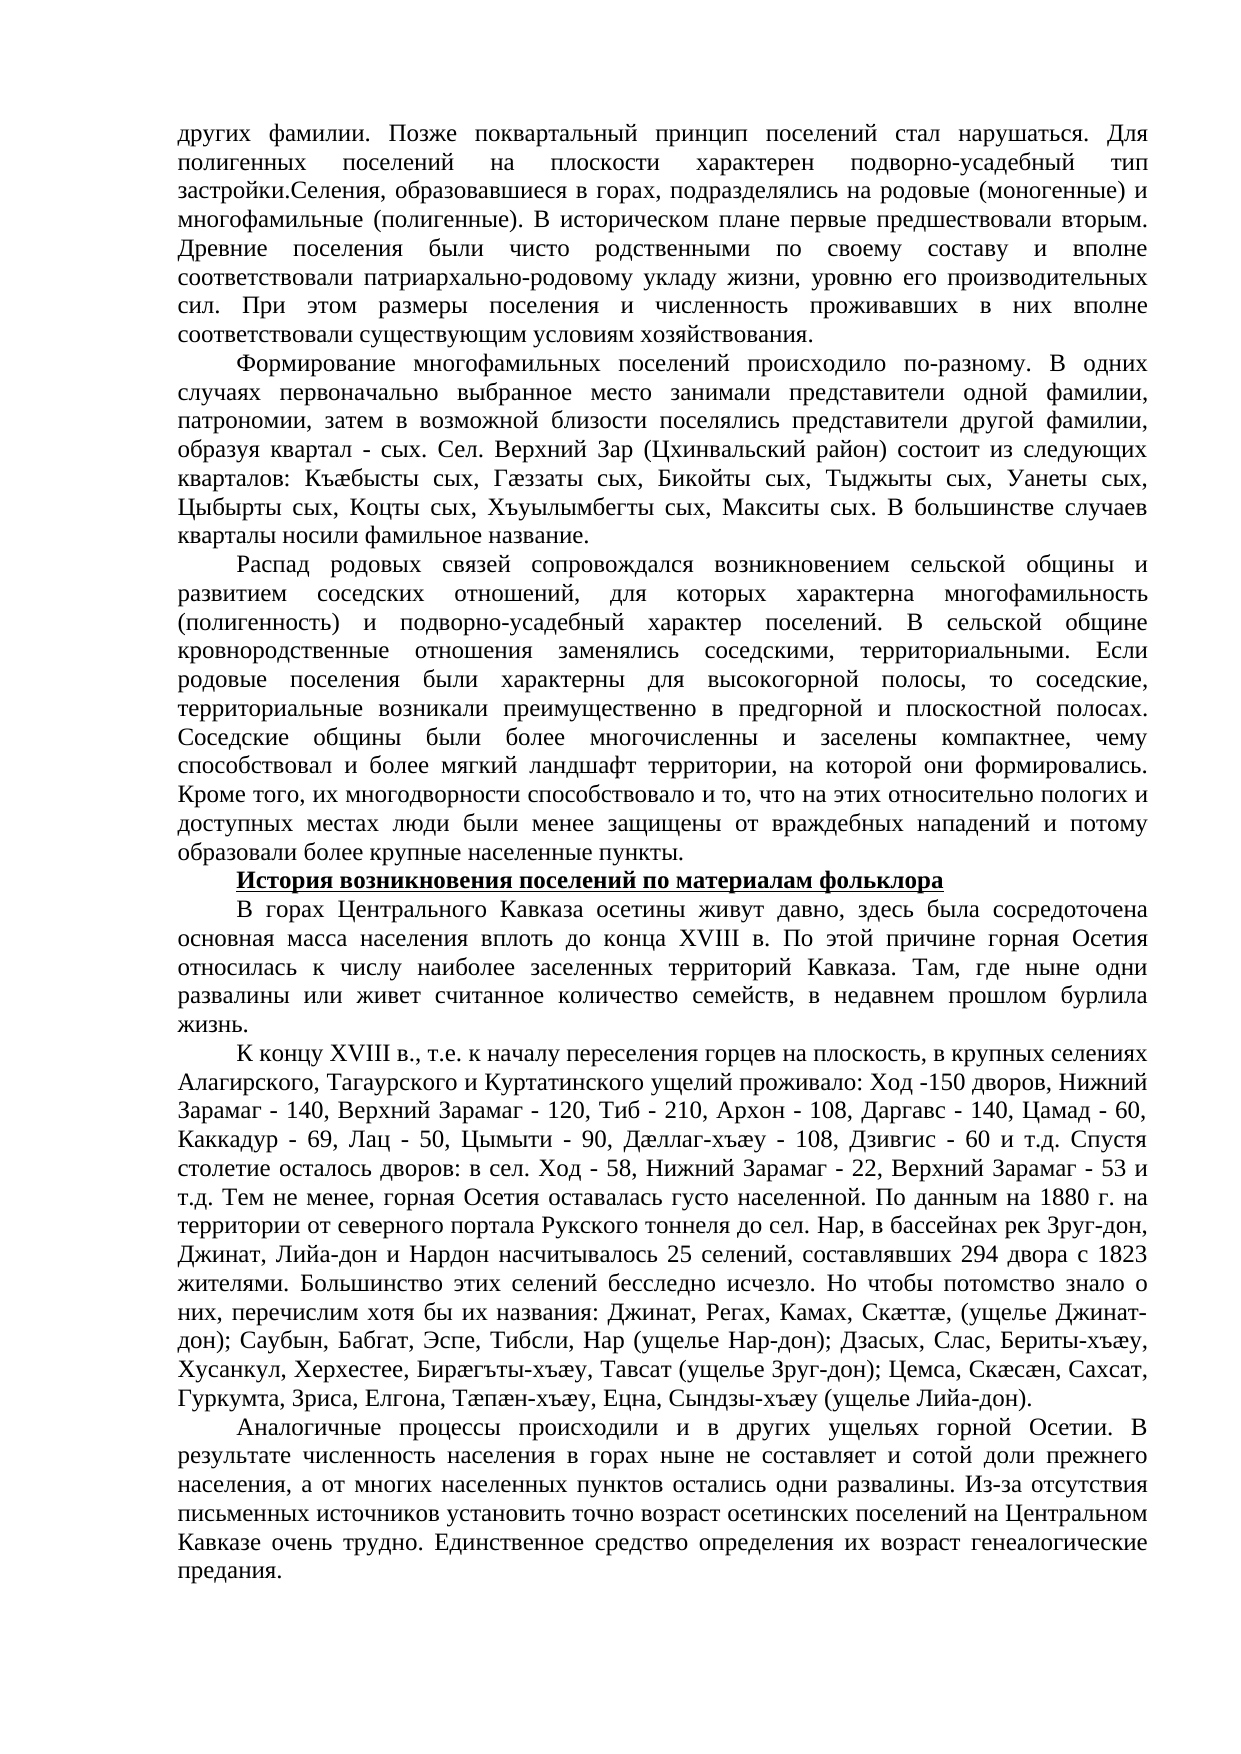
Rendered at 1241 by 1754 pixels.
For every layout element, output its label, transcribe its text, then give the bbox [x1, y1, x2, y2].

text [177, 118, 1149, 348]
text Формирование многофамильных поселений происходило по-разному. В одних случаях первоначально выбранное место занимали представители одной фамилии, патрономии, затем в возможной близости поселялись представители другой фамилии, образуя квартал - сых. Сел. Верхний Зар (Цхинвальский район) состоит из следующих кварталов: Къæбысты сых, Гæззаты сых, Бикойты сых, Тыджыты сых, Уанеты сых, Цыбырты сых, Коцты сых, Хъуылымбегты сых, Макситы сых. В большинстве случаев кварталы носили фамильное название. [177, 348, 1149, 549]
text К концу XVIII в., т.е. к началу переселения горцев на плоскость, в крупных селениях Алагирского, Тагаурского и Куртатинского ущелий проживало: Ход -150 дворов, Нижний Зарамаг - 140, Верхний Зарамаг - 120, Тиб - 210, Архон - 108, Даргавс - 140, Цамад - 60, Каккадур - 69, Лац - 50, Цымыти - 90, Дæллаг-хъæу - 108, Дзивгис - 60 и т.д. Спустя столетие осталось дворов: в сел. Ход - 58, Нижний Зарамаг - 22, Верхний Зарамаг - 53 и т.д. Тем не менее, горная Осетия оставалась густо населенной. По данным на 1880 г. на территории от северного портала Рукского тоннеля до сел. Нар, в бассейнах рек Зруг-дон, Джинат, Лийа-дон и Нардон насчитывалось 25 селений, составлявших 294 двора с 1823 жителями. Большинство этих селений бесследно исчезло. Но чтобы потомство знало о них, перечислим хотя бы их названия: Джинат, Регах, Камах, Скæттæ, (ущелье Джинат-дон); Саубын, Бабгат, Эспе, Тибсли, Нар (ущелье Нар-дон); Дзасых, Слас, Бериты-хъæу, Хусанкул, Херхестее, Бирæгъты-хъæу, Тавсат (ущелье Зруг-дон); Цемса, Скæсæн, Сахсат, Гуркумта, Зриса, Елгона, Тæпæн-хъæу, Ецна, Сындзы-хъæу (ущелье Лийа-дон). [177, 1038, 1149, 1412]
text Распад родовых связей сопровождался возникновением сельской общины и развитием соседских отношений, для которых характерна многофамильность (полигенность) и подворно-усадебный характер поселений. В сельской общине кровнородственные отношения заменялись соседскими, территориальными. Если родовые поселения были характерны для высокогорной полосы, то соседские, территориальные возникали преимущественно в предгорной и плоскостной полосах. Соседские общины были более многочисленны и заселены компактнее, чему способствовал и более мягкий ландшафт территории, на которой они формировались. Кроме того, их многодворности способствовало и то, что на этих относительно пологих и доступных местах люди были менее защищены от враждебных нападений и потому образовали более крупные населенные пункты. [177, 549, 1149, 866]
text История возникновения поселений по материалам фольклора [177, 866, 1149, 894]
text Аналогичные процессы происходили и в других ущельях горной Осетии. В результате численность населения в горах ныне не составляет и сотой доли прежнего населения, а от многих населенных пунктов остались одни развалины. Из-за отсутствия письменных источников установить точно возраст осетинских поселений на Центральном Кавказе очень трудно. Единственное средство определения их возраст генеалогические предания. [177, 1412, 1149, 1584]
text В горах Центрального Кавказа осетины живут давно, здесь была сосредоточена основная масса населения вплоть до конца XVIII в. По этой причине горная Осетия относилась к числу наиболее заселенных территорий Кавказа. Там, где ныне одни развалины или живет считанное количество семейств, в недавнем прошлом бурлила жизнь. [177, 894, 1149, 1038]
